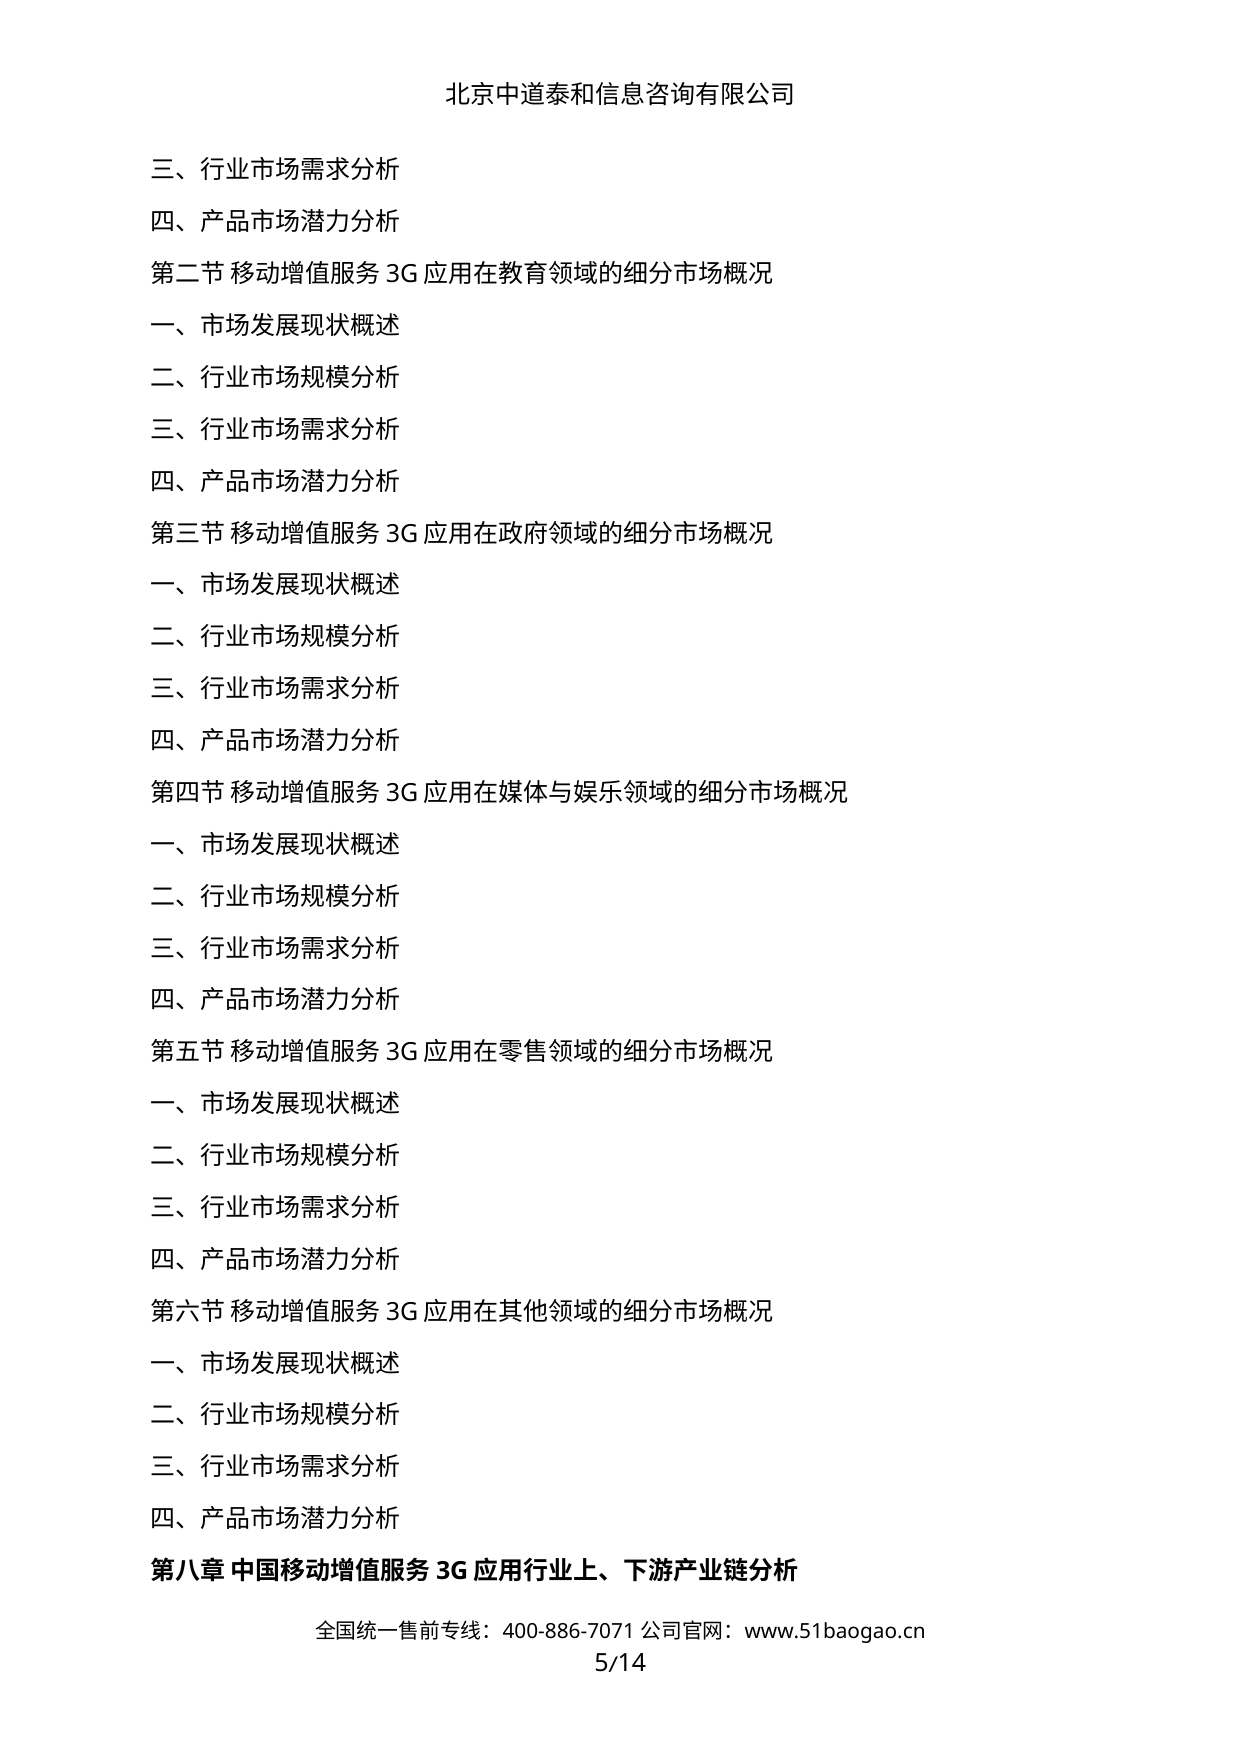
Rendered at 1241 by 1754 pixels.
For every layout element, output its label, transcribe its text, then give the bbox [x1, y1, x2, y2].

text 三、行业市场需求分析 [150, 150, 1090, 186]
text 四、产品市场潜力分析 [150, 1239, 1090, 1276]
text 一、市场发展现状概述 [150, 1343, 1090, 1379]
text 二、行业市场规模分析 [150, 876, 1090, 912]
text 四、产品市场潜力分析 [150, 721, 1090, 757]
text 四、产品市场潜力分析 [150, 461, 1090, 497]
text 四、产品市场潜力分析 [150, 1499, 1090, 1535]
text 三、行业市场需求分析 [150, 669, 1090, 705]
text 三、行业市场需求分析 [150, 928, 1090, 964]
text 第二节 移动增值服务3G应用在教育领域的细分市场概况 [150, 254, 1090, 290]
text 四、产品市场潜力分析 [150, 980, 1090, 1016]
text 第四节 移动增值服务3G应用在媒体与娱乐领域的细分市场概况 [150, 772, 1090, 809]
text 第八章 中国移动增值服务3G应用行业上、下游产业链分析 [150, 1551, 1090, 1587]
text 三、行业市场需求分析 [150, 1187, 1090, 1224]
text 二、行业市场规模分析 [150, 357, 1090, 394]
text 一、市场发展现状概述 [150, 1084, 1090, 1120]
text 四、产品市场潜力分析 [150, 202, 1090, 238]
text 二、行业市场规模分析 [150, 1136, 1090, 1172]
text 第六节 移动增值服务3G应用在其他领域的细分市场概况 [150, 1291, 1090, 1327]
text 二、行业市场规模分析 [150, 1395, 1090, 1431]
text 一、市场发展现状概述 [150, 565, 1090, 601]
text 第五节 移动增值服务3G应用在零售领域的细分市场概况 [150, 1032, 1090, 1068]
text 三、行业市场需求分析 [150, 409, 1090, 446]
text 二、行业市场规模分析 [150, 617, 1090, 653]
text 第三节 移动增值服务3G应用在政府领域的细分市场概况 [150, 513, 1090, 549]
text 三、行业市场需求分析 [150, 1447, 1090, 1483]
text 一、市场发展现状概述 [150, 824, 1090, 861]
text 一、市场发展现状概述 [150, 306, 1090, 342]
